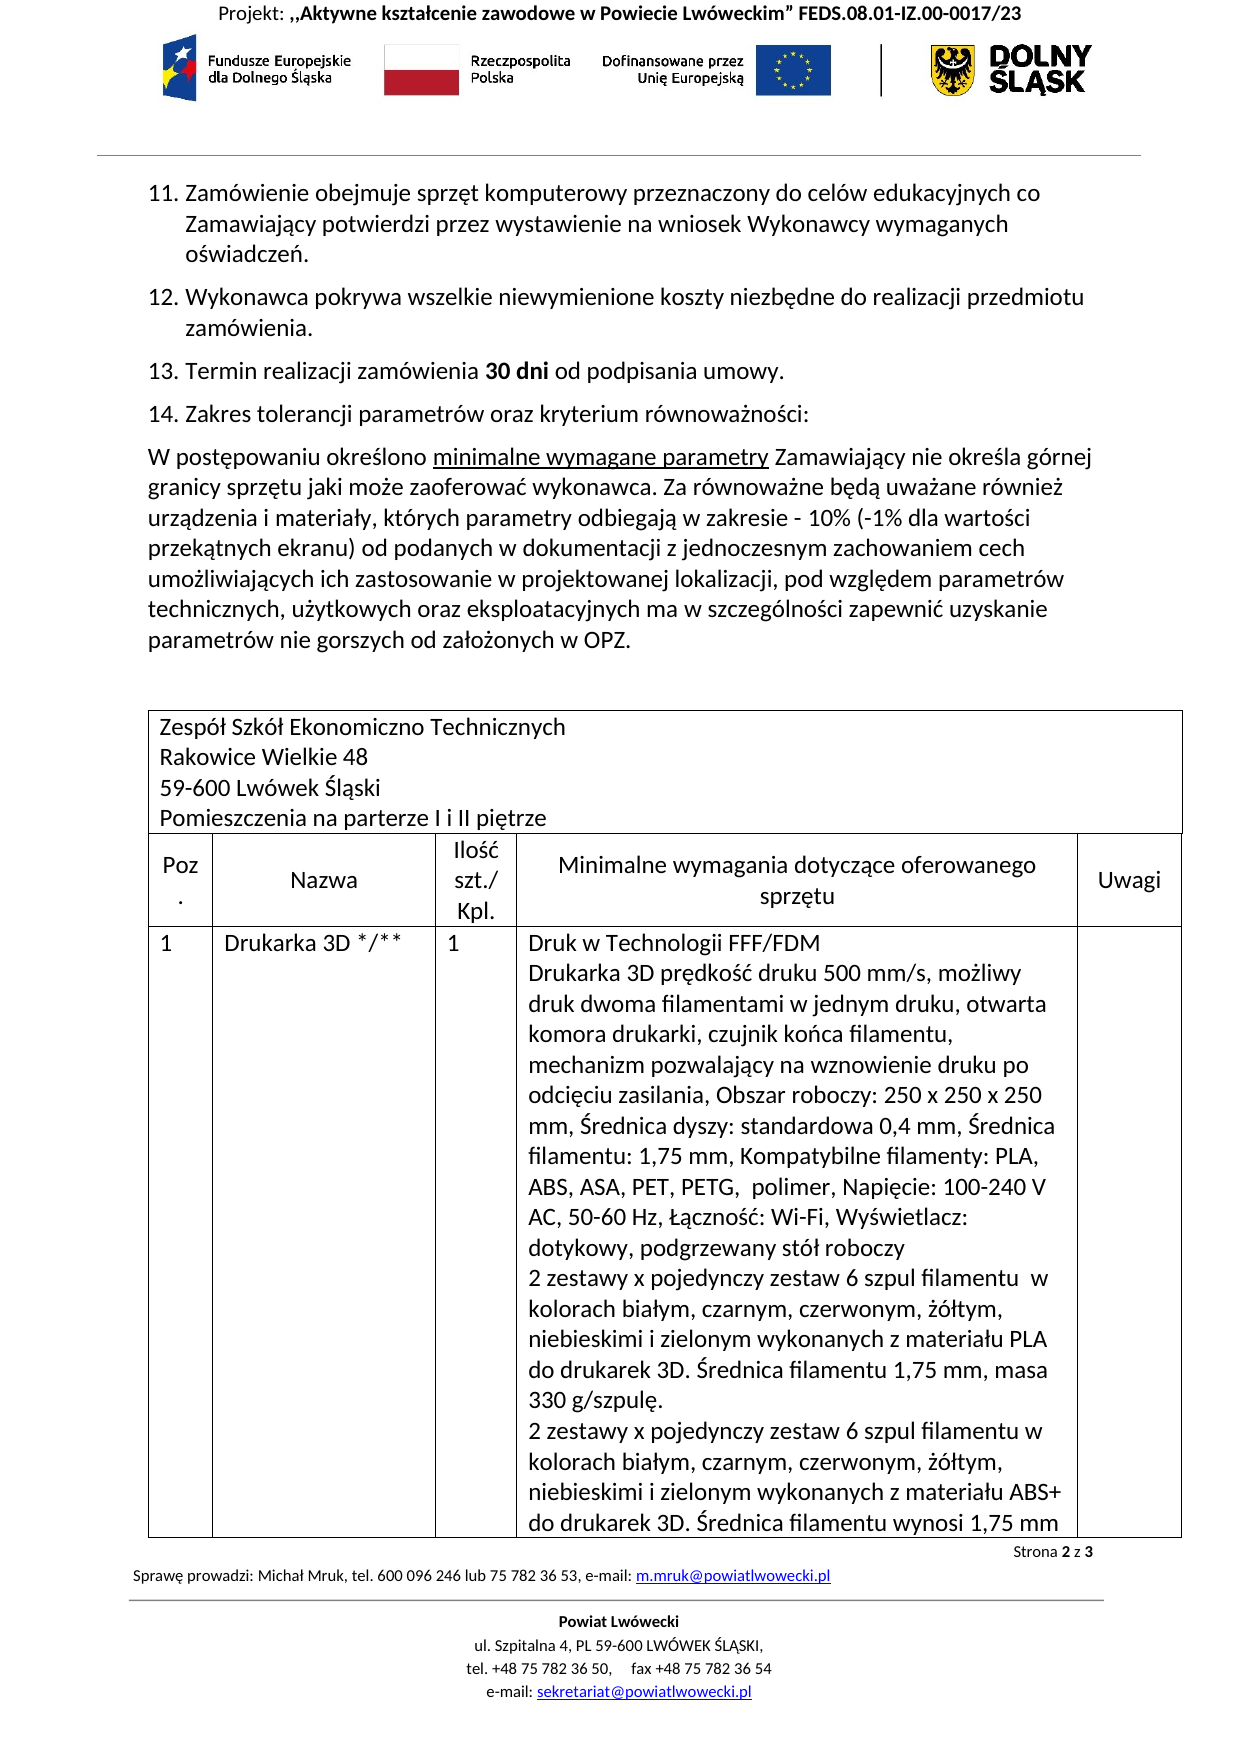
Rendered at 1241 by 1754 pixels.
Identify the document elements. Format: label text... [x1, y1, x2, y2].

table_cell Uwagi [1078, 834, 1181, 926]
list Zamówienie obejmuje sprzęt komputerowy przeznaczony do celów edukacyjnych co Zamawiający potwierdzi przez wystawienie na wniosek Wykonawcy wymaganych oświadczeń. [148, 177, 1093, 269]
table_cell Minimalne wymagania dotyczące oferowanego sprzętu [517, 834, 1077, 926]
table_cell 1 [149, 927, 212, 1537]
text W postępowaniu określono minimalne wymagane parametry Zamawiający nie określa górnej granicy sprzętu jaki może zaoferować wykonawca. Za równoważne będą uważane również urządzenia i materiały, których parametry odbiegają w zakresie - 10% (-1% dla wartości przekątnych ekranu) od podanych w dokumentacji z jednoczesnym zachowaniem cech umożliwiających ich zastosowanie w projektowanej lokalizacji, pod względem parametrów technicznych, użytkowych oraz eksploatacyjnych ma w szczególności zapewnić uzyskanie parametrów nie gorszych od założonych w OPZ. [148, 441, 1093, 654]
picture [146, 17, 1092, 118]
table_cell Poz. [149, 834, 212, 926]
list Wykonawca pokrywa wszelkie niewymienione koszty niezbędne do realizacji przedmiotu zamówienia. [148, 281, 1093, 342]
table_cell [517, 927, 1077, 1537]
table_cell Ilość szt./ Kpl. [436, 834, 516, 926]
list Termin realizacji zamówienia 30 dni od podpisania umowy. [148, 355, 1093, 385]
table_cell [1078, 927, 1181, 1537]
list Zakres tolerancji parametrów oraz kryterium równoważności: [148, 398, 1093, 428]
table_cell Nazwa [213, 834, 435, 926]
table_cell 1 [436, 927, 516, 1537]
table_header Zespół Szkół Ekonomiczno Technicznych Rakowice Wielkie 48 59-600 Lwówek Śląski Pomieszczenia na parterze I i II piętrze [149, 711, 1182, 833]
table_cell Drukarka 3D */** [213, 927, 435, 1537]
